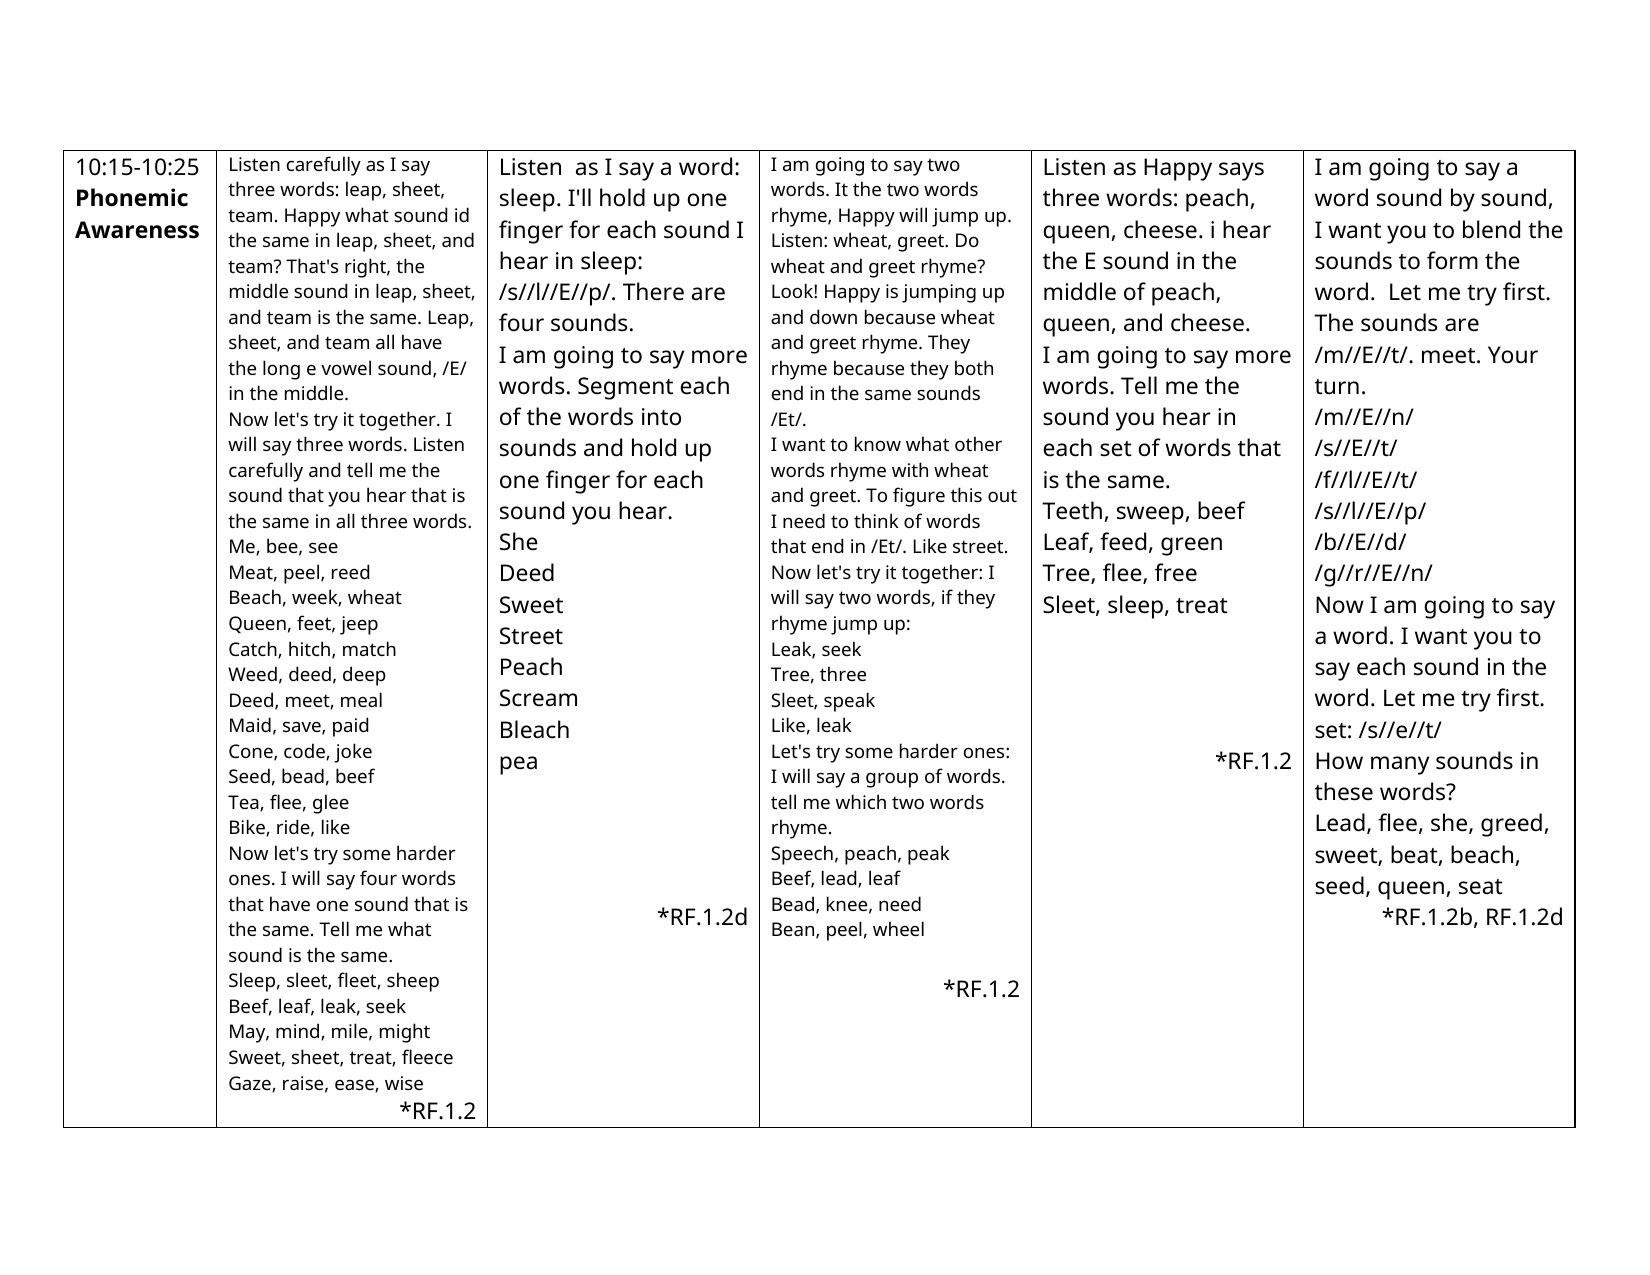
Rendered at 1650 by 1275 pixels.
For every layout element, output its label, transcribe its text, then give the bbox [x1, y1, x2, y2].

table_header 10:15-10:25 Phonemic Awareness [64, 151, 216, 1127]
table_header I am going to say two words. It the two words rhyme, Happy will jump up. Listen: wheat, greet. Do wheat and greet rhyme? Look! Happy is jumping up and down because wheat and greet rhyme. They rhyme because they both end in the same sounds /Et/. I want to know what other words rhyme with wheat and greet. To figure this out I need to think of words that end in /Et/. Like street. Now let's try it together: I will say two words, if they rhyme jump up: Leak, seek Tree, three Sleet, speak Like, leak Let's try some harder ones: I will say a group of words. tell me which two words rhyme. Speech, peach, peak Beef, lead, leaf Bead, knee, need Bean, peel, wheel *RF.1.2 [760, 151, 1031, 1127]
table_header Listen carefully as I say three words: leap, sheet, team. Happy what sound id the same in leap, sheet, and team? That's right, the middle sound in leap, sheet, and team is the same. Leap, sheet, and team all have the long e vowel sound, /E/ in the middle. Now let's try it together. I will say three words. Listen carefully and tell me the sound that you hear that is the same in all three words. Me, bee, see Meat, peel, reed Beach, week, wheat Queen, feet, jeep Catch, hitch, match Weed, deed, deep Deed, meet, meal Maid, save, paid Cone, code, joke Seed, bead, beef Tea, flee, glee Bike, ride, like Now let's try some harder ones. I will say four words that have one sound that is the same. Tell me what sound is the same. Sleep, sleet, fleet, sheep Beef, leaf, leak, seek May, mind, mile, might Sweet, sheet, treat, fleece Gaze, raise, ease, wise *RF.1.2 [217, 151, 487, 1127]
table_header Listen as Happy says three words: peach, queen, cheese. i hear the E sound in the middle of peach, queen, and cheese. I am going to say more words. Tell me the sound you hear in each set of words that is the same. Teeth, sweep, beef Leaf, feed, green Tree, flee, free Sleet, sleep, treat *RF.1.2 [1032, 151, 1303, 1127]
table_header Listen as I say a word: sleep. I'll hold up one finger for each sound I hear in sleep: /s//l//E//p/. There are four sounds. I am going to say more words. Segment each of the words into sounds and hold up one finger for each sound you hear. She Deed Sweet Street Peach Scream Bleach pea *RF.1.2d [488, 151, 759, 1127]
table_header I am going to say a word sound by sound, I want you to blend the sounds to form the word. Let me try first. The sounds are /m//E//t/. meet. Your turn. /m//E//n/ /s//E//t/ /f//l//E//t/ /s//l//E//p/ /b//E//d/ /g//r//E//n/ Now I am going to say a word. I want you to say each sound in the word. Let me try first. set: /s//e//t/ How many sounds in these words? Lead, flee, she, greed, sweet, beat, beach, seed, queen, seat *RF.1.2b, RF.1.2d [1304, 151, 1574, 1127]
